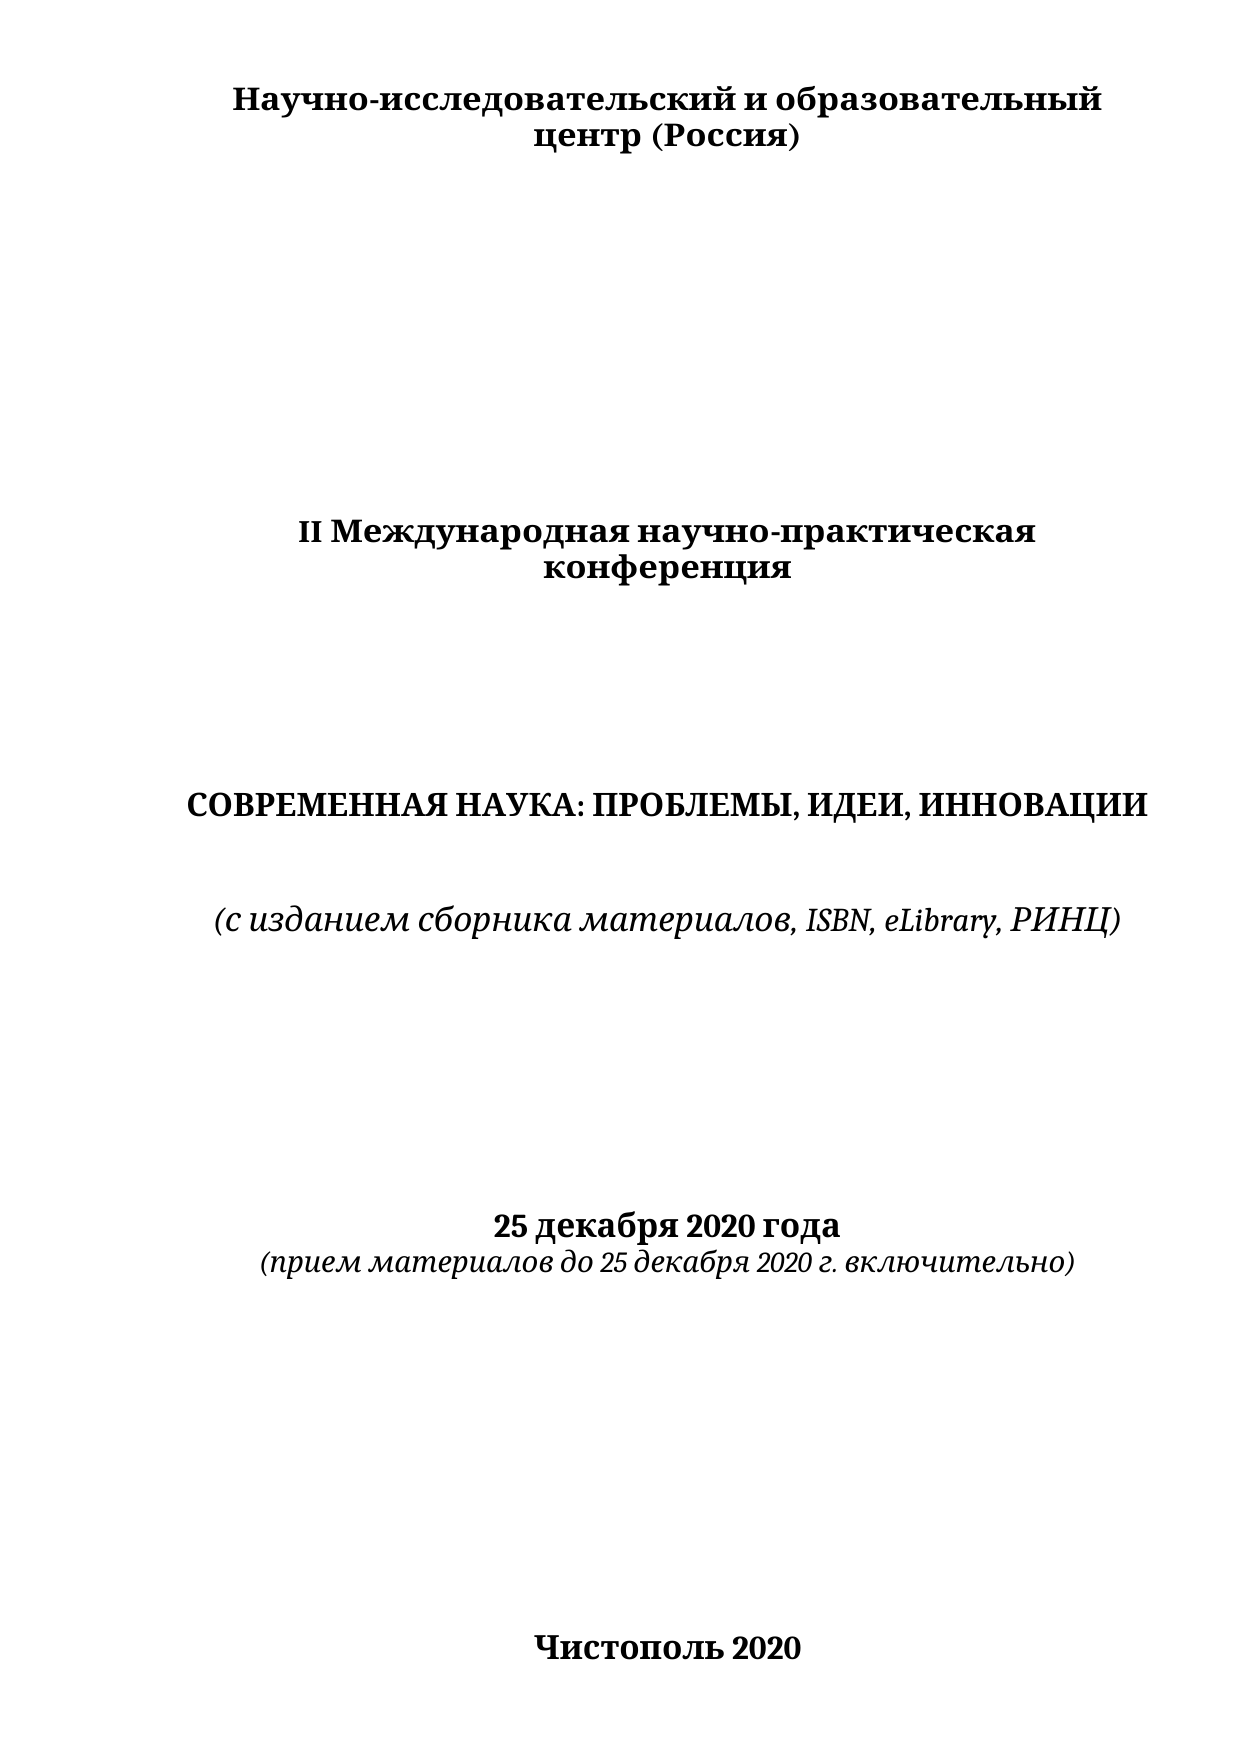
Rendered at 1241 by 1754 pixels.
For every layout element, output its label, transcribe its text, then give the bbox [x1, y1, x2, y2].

text (прием материалов до 25 декабря 2020 г. включительно) [177, 1246, 1157, 1279]
text 25 декабря 2020 года [177, 1208, 1157, 1246]
text II Международная научно-практическая конференция [177, 514, 1157, 586]
text (с изданием сборника материалов, ISBN, eLibrary, РИНЦ) [177, 901, 1157, 939]
text Чистополь 2020 [177, 1629, 1157, 1668]
text Научно-исследовательский и образовательный центр (Россия) [177, 83, 1157, 154]
text Современная наукА: проблемы, идеи, инновации [177, 787, 1157, 824]
